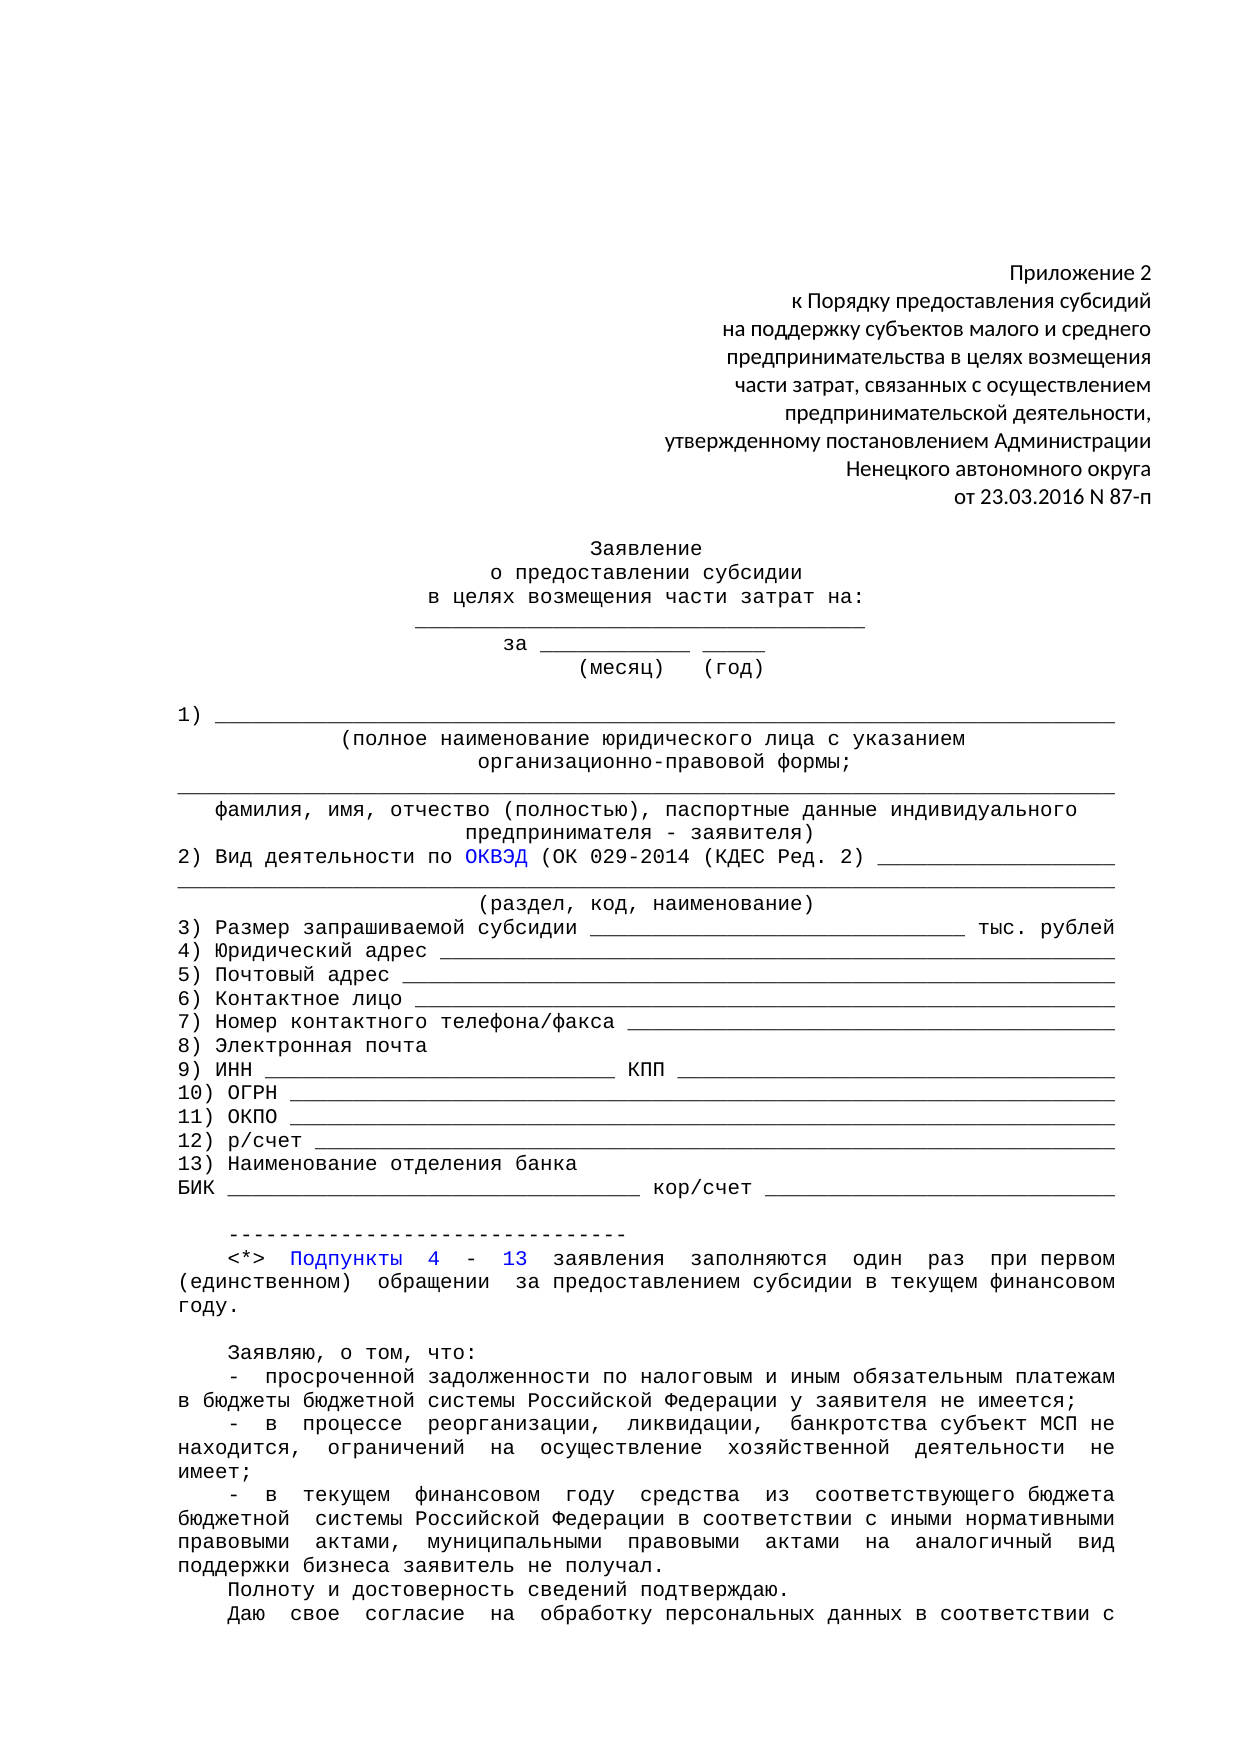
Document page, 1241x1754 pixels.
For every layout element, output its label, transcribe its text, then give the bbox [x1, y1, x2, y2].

text ___________________________________________________________________________ [177, 775, 1152, 798]
text фамилия, имя, отчество (полностью), паспортные данные индивидуального [177, 798, 1152, 822]
text (единственном) обращении за предоставлением субсидии в текущем финансовом [177, 1271, 1152, 1295]
text (полное наименование юридического лица с указанием [177, 728, 1152, 751]
text поддержки бизнеса заявитель не получал. [177, 1555, 1152, 1579]
text утвержденному постановлением Администрации [177, 426, 1152, 454]
text предпринимателя - заявителя) [177, 822, 1152, 846]
text 2) Вид деятельности по ОКВЭД (ОК 029-2014 (КДЕС Ред. 2) ___________________ [177, 846, 1152, 869]
text - в текущем финансовом году средства из соответствующего бюджета [177, 1484, 1152, 1508]
text в целях возмещения части затрат на: [177, 586, 1152, 609]
text 7) Номер контактного телефона/факса _______________________________________ [177, 1011, 1152, 1035]
text части затрат, связанных с осуществлением [177, 370, 1152, 398]
text 9) ИНН ____________________________ КПП ___________________________________ [177, 1059, 1152, 1082]
text Приложение 2 [177, 258, 1152, 286]
text Заявление [177, 538, 1152, 562]
text 1) ________________________________________________________________________ [177, 704, 1152, 728]
text <*> Подпункты 4 - 13 заявления заполняются один раз при первом [177, 1248, 1152, 1271]
text (месяц) (год) [177, 657, 1152, 680]
text -------------------------------- [177, 1224, 1152, 1248]
text - просроченной задолженности по налоговым и иным обязательным платежам [177, 1366, 1152, 1390]
text за ____________ _____ [177, 633, 1152, 657]
text 13) Наименование отделения банка [177, 1153, 1152, 1177]
text - в процессе реорганизации, ликвидации, банкротства субъект МСП не [177, 1413, 1152, 1437]
text 12) р/счет ________________________________________________________________ [177, 1129, 1152, 1153]
text о предоставлении субсидии [177, 562, 1152, 586]
text 11) ОКПО __________________________________________________________________ [177, 1106, 1152, 1129]
text находится, ограничений на осуществление хозяйственной деятельности не [177, 1437, 1152, 1461]
text 4) Юридический адрес ______________________________________________________ [177, 940, 1152, 964]
text правовыми актами, муниципальными правовыми актами на аналогичный вид [177, 1532, 1152, 1555]
text 6) Контактное лицо ________________________________________________________ [177, 988, 1152, 1011]
text на поддержку субъектов малого и среднего [177, 314, 1152, 342]
text к Порядку предоставления субсидий [177, 286, 1152, 314]
text 10) ОГРН __________________________________________________________________ [177, 1082, 1152, 1106]
text ____________________________________ [177, 609, 1152, 633]
text ___________________________________________________________________________ [177, 869, 1152, 893]
text 3) Размер запрашиваемой субсидии ______________________________ тыс. рублей [177, 917, 1152, 940]
text предпринимательской деятельности, [177, 398, 1152, 426]
text от 23.03.2016 N 87-п [177, 482, 1152, 510]
text Полноту и достоверность сведений подтверждаю. [177, 1579, 1152, 1602]
text 8) Электронная почта [177, 1035, 1152, 1059]
text Заявляю, о том, что: [177, 1342, 1152, 1366]
text организационно-правовой формы; [177, 751, 1152, 775]
text имеет; [177, 1461, 1152, 1484]
text в бюджеты бюджетной системы Российской Федерации у заявителя не имеется; [177, 1390, 1152, 1413]
text БИК _________________________________ кор/счет ____________________________ [177, 1177, 1152, 1201]
text 5) Почтовый адрес _________________________________________________________ [177, 964, 1152, 988]
text бюджетной системы Российской Федерации в соответствии с иными нормативными [177, 1508, 1152, 1532]
text Ненецкого автономного округа [177, 454, 1152, 482]
text предпринимательства в целях возмещения [177, 342, 1152, 370]
text году. [177, 1295, 1152, 1319]
text Даю свое согласие на обработку персональных данных в соответствии с [177, 1602, 1152, 1626]
text (раздел, код, наименование) [177, 893, 1152, 917]
